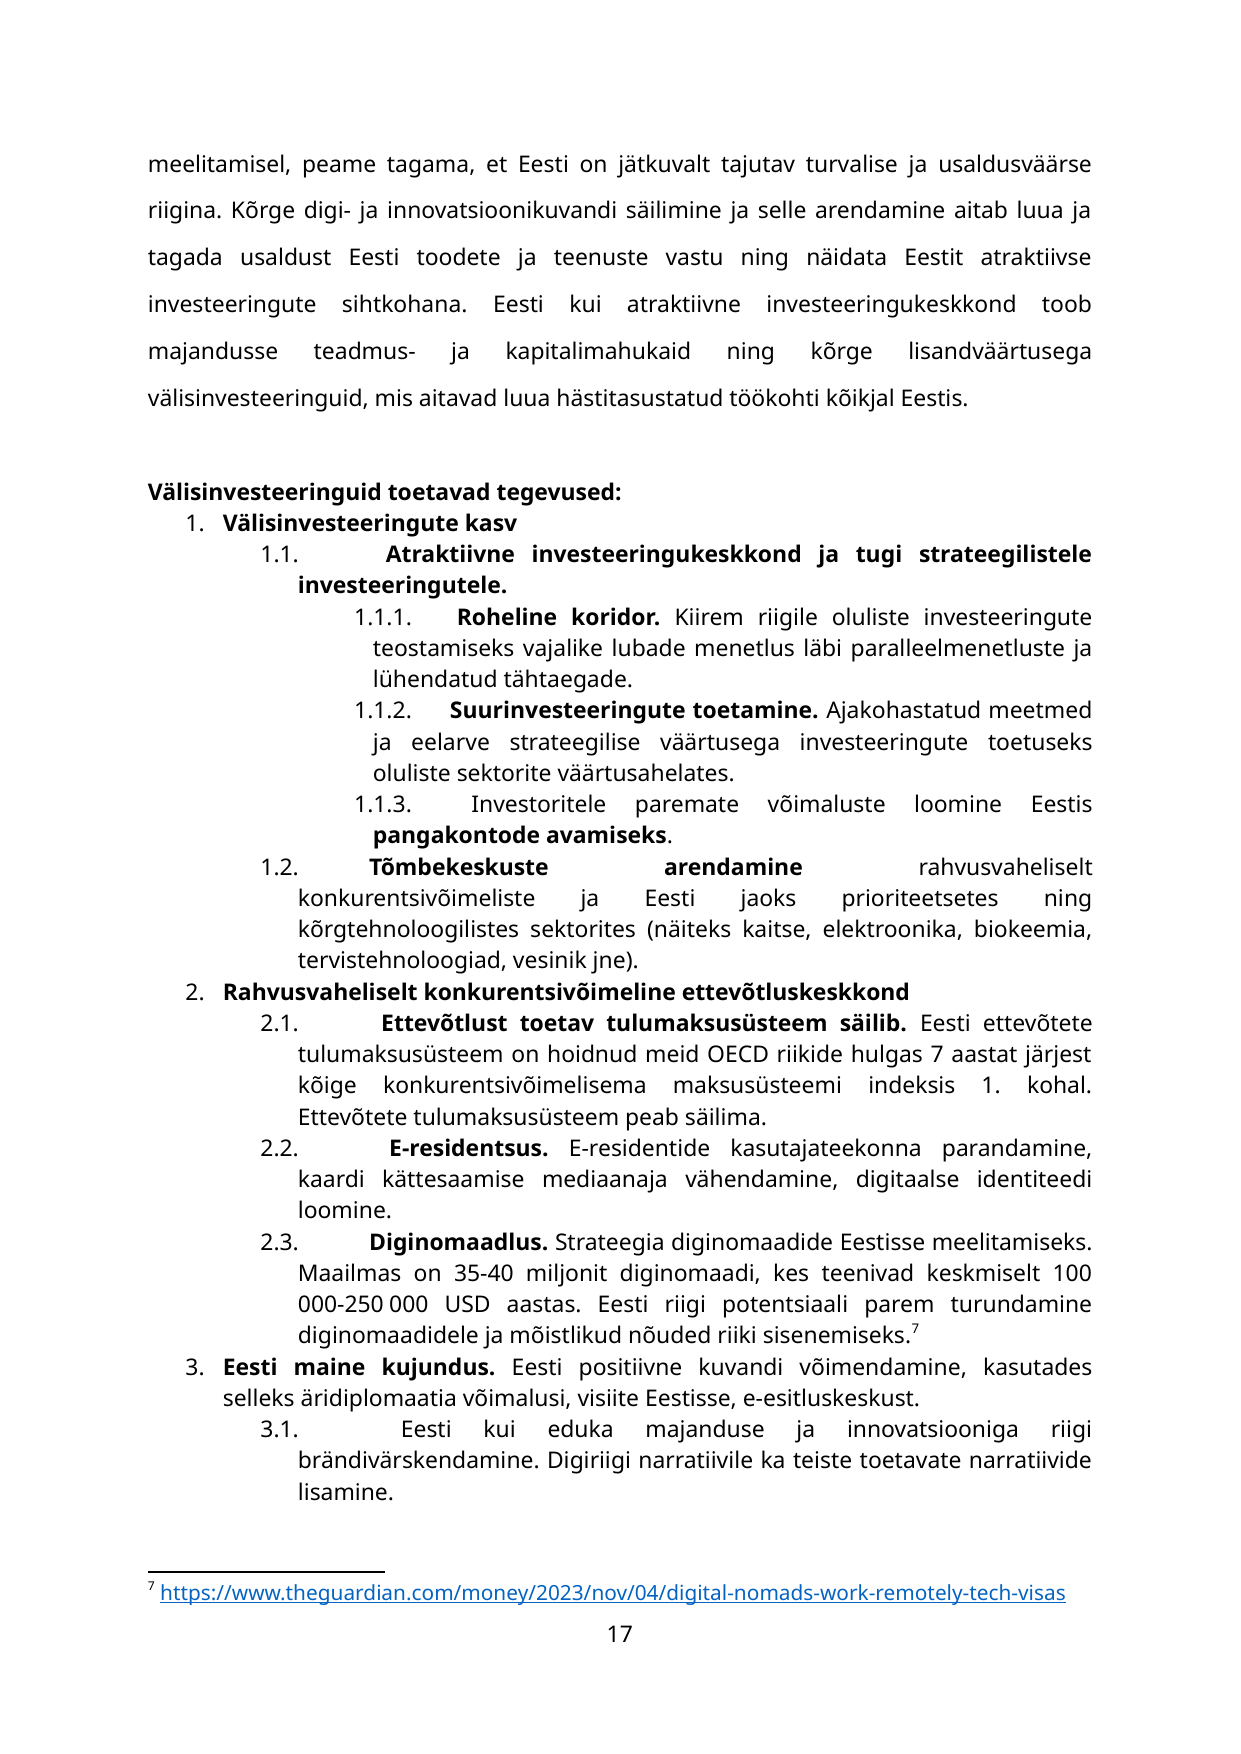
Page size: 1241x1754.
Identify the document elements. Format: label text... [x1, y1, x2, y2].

list Suurinvesteeringute toetamine. Ajakohastatud meetmed ja eelarve strateegilise väärtusega investeeringute toetuseks oluliste sektorite väärtusahelates. [354, 694, 1093, 788]
list Välisinvesteeringute kasv [185, 507, 1093, 538]
list Eesti maine kujundus. Eesti positiivne kuvandi võimendamine, kasutades selleks äridiplomaatia võimalusi, visiite Eestisse, e-esitluskeskust. [185, 1351, 1093, 1413]
list E-residentsus. E-residentide kasutajateekonna parandamine, kaardi kättesaamise mediaanaja vähendamine, digitaalse identiteedi loomine. [260, 1132, 1093, 1226]
text Välisinvesteeringuid toetavad tegevused: [148, 476, 1093, 507]
list Roheline koridor. Kiirem riigile oluliste investeeringute teostamiseks vajalike lubade menetlus läbi paralleelmenetluste ja lühendatud tähtaegade. [354, 601, 1093, 694]
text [148, 148, 1093, 413]
list Investoritele paremate võimaluste loomine Eestis pangakontode avamiseks. [354, 788, 1093, 851]
list Ettevõtlust toetav tulumaksusüsteem säilib. Eesti ettevõtete tulumaksusüsteem on hoidnud meid OECD riikide hulgas 7 aastat järjest kõige konkurentsivõimelisema maksusüsteemi indeksis 1. kohal. Ettevõtete tulumaksusüsteem peab säilima. [260, 1007, 1093, 1132]
list Diginomaadlus. Strateegia diginomaadide Eestisse meelitamiseks. Maailmas on 35-40 miljonit diginomaadi, kes teenivad keskmiselt 100 000-250 000 USD aastas. Eesti riigi potentsiaali parem turundamine diginomaadidele ja mõistlikud nõuded riiki sisenemiseks. [260, 1226, 1093, 1351]
list Tõmbekeskuste arendamine rahvusvaheliselt konkurentsivõimeliste ja Eesti jaoks prioriteetsetes ning kõrgtehnoloogilistes sektorites (näiteks kaitse, elektroonika, biokeemia, tervistehnoloogiad, vesinik jne). [260, 851, 1093, 976]
list Atraktiivne investeeringukeskkond ja tugi strateegilistele investeeringutele. [260, 538, 1093, 601]
list Rahvusvaheliselt konkurentsivõimeline ettevõtluskeskkond [185, 976, 1093, 1007]
list Eesti kui eduka majanduse ja innovatsiooniga riigi brändivärskendamine. Digiriigi narratiivile ka teiste toetavate narratiivide lisamine. [260, 1413, 1093, 1507]
